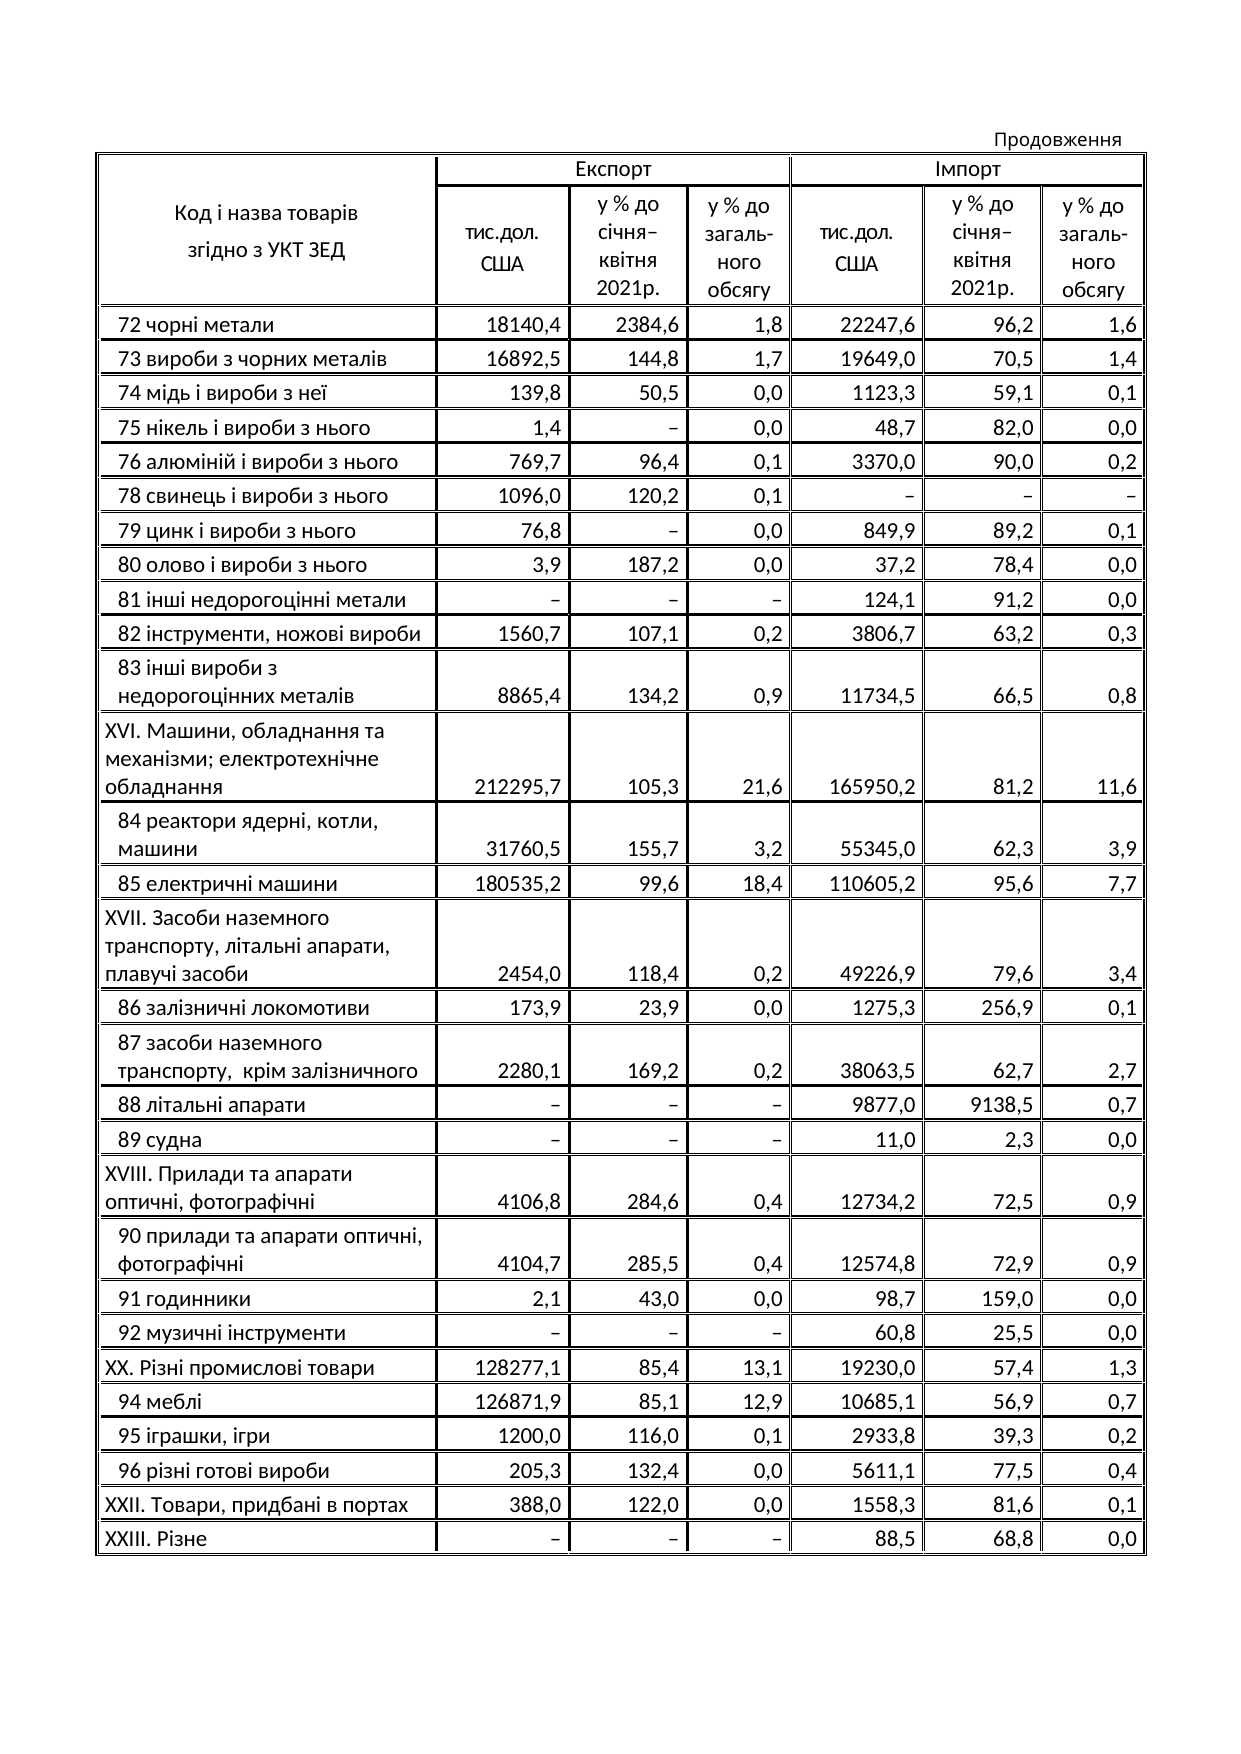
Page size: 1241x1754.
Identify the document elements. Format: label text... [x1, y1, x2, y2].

table_cell 60,8 [792, 1315, 922, 1346]
table_cell 256,9 [925, 991, 1040, 1022]
table_cell 0,0 [1042, 1518, 1144, 1552]
table_cell 159,0 [925, 1281, 1040, 1312]
table_cell 21,6 [689, 713, 789, 800]
table_cell 0,9 [1043, 1215, 1144, 1277]
table_cell 1,4 [1043, 338, 1145, 372]
table_cell – [689, 1122, 789, 1153]
table_cell 0,7 [1043, 1084, 1143, 1118]
table_cell 72,5 [925, 1156, 1040, 1215]
table_cell 284,6 [571, 1156, 686, 1215]
table_cell 2933,8 [792, 1418, 922, 1449]
table_cell 10685,1 [792, 1384, 922, 1415]
table_cell 0,3 [1043, 613, 1145, 647]
table_cell у % до січня–квітня 2021р. [571, 187, 686, 303]
table_cell 205,3 [438, 1453, 568, 1484]
table_cell 0,1 [1043, 372, 1144, 407]
table_cell – [569, 1522, 687, 1552]
table_cell 2,3 [925, 1122, 1040, 1153]
table_cell 49226,9 [792, 900, 922, 987]
table_cell 23,9 [571, 991, 686, 1022]
table_cell 2280,1 [438, 1025, 568, 1084]
table_cell 0,0 [689, 548, 789, 578]
table_cell 144,8 [571, 341, 686, 372]
table_cell 12574,8 [792, 1219, 922, 1277]
table_cell 82 інструменти, ножовi вироби [97, 613, 435, 647]
table_cell тис.дол. США [792, 187, 922, 303]
table_cell 74 мiдь i вироби з неї [99, 372, 435, 407]
table_cell 9138,5 [925, 1087, 1040, 1118]
table_cell 84 реактори ядерні, котли, машини [99, 800, 435, 862]
table_cell 1,8 [689, 307, 789, 338]
table_cell 88,5 [791, 1522, 923, 1552]
table_cell 92 музичні інструменти [97, 1312, 436, 1346]
table_cell – [689, 582, 789, 613]
table_cell 134,2 [571, 651, 686, 709]
table_cell ХХІІI. Різне [99, 1518, 436, 1552]
table_cell 0,0 [1042, 407, 1145, 441]
table_cell – [689, 1087, 789, 1118]
table_cell у % до загаль-ного обсягу [1043, 184, 1143, 303]
table_cell 79 цинк i вироби з нього [97, 510, 436, 544]
table_cell 122,0 [571, 1487, 686, 1518]
table_cell 57,4 [925, 1350, 1040, 1381]
table_cell 43,0 [571, 1281, 686, 1312]
table_cell 0,1 [689, 1418, 789, 1449]
table_cell 3806,7 [792, 616, 922, 647]
table_cell – [571, 1122, 686, 1153]
table_cell 187,2 [571, 548, 686, 578]
table_cell 62,7 [925, 1025, 1040, 1084]
table_cell 4106,8 [438, 1156, 568, 1215]
table_cell 0,2 [689, 616, 789, 647]
table_cell 120,2 [571, 479, 686, 510]
table_cell 139,8 [438, 376, 568, 407]
table_cell 99,6 [571, 866, 686, 897]
table_cell 105,3 [571, 713, 686, 800]
table_cell 48,7 [792, 410, 922, 441]
table_cell 68,8 [924, 1522, 1042, 1552]
table_cell – [436, 1522, 569, 1552]
table_cell 388,0 [438, 1487, 568, 1518]
table_cell XVI. Машини, обладнання та механізми; електротехнічне обладнання [99, 710, 435, 800]
table_cell 73 вироби з чорних металiв [97, 338, 435, 372]
table_cell 13,1 [689, 1350, 789, 1381]
table_cell 0,0 [689, 991, 789, 1022]
table_cell 81 іншi недорогоціннi метали [99, 579, 435, 613]
table_cell 90 прилади та апарати оптичнi, фотографічні [99, 1215, 435, 1277]
table_cell 8865,4 [438, 651, 568, 709]
table_cell 0,0 [1043, 544, 1144, 578]
table_cell 0,9 [1042, 1153, 1145, 1215]
table_cell – [438, 1087, 568, 1118]
table_cell 98,7 [792, 1281, 922, 1312]
table_cell 87 засоби наземного транспорту, крiм залізничного [97, 1022, 436, 1084]
table_cell 72 чорнi метали [99, 304, 435, 338]
table_cell 72,9 [925, 1219, 1040, 1277]
table_cell 0,0 [1043, 1118, 1144, 1153]
table_cell 9877,0 [792, 1087, 922, 1118]
table_cell 1200,0 [438, 1418, 568, 1449]
table_cell 1,6 [1043, 304, 1144, 338]
table_cell 96,2 [925, 307, 1040, 338]
table_cell 0,1 [1043, 987, 1144, 1022]
table_cell 3370,0 [792, 444, 922, 475]
table_cell 31760,5 [438, 803, 568, 862]
table_header Імпорт [791, 155, 1143, 184]
table_cell 90,0 [925, 444, 1040, 475]
table_cell 126871,9 [438, 1384, 568, 1415]
table_cell 38063,5 [792, 1025, 922, 1084]
table_cell 89,2 [925, 513, 1040, 544]
table_cell 94 меблi [97, 1381, 436, 1415]
table_cell 2,1 [438, 1281, 568, 1312]
table_cell 70,5 [925, 341, 1040, 372]
table_cell – [438, 582, 568, 613]
table_cell 95 іграшки, iгри [99, 1415, 435, 1449]
table_cell 0,7 [1042, 1381, 1145, 1415]
table_cell – [571, 582, 686, 613]
table_cell 116,0 [571, 1418, 686, 1449]
table_cell 1,3 [1043, 1346, 1144, 1381]
table_cell 128277,1 [438, 1350, 568, 1381]
table_cell 11,0 [792, 1122, 922, 1153]
table_cell 0,4 [689, 1156, 789, 1215]
table_cell 1,4 [438, 410, 568, 441]
table_cell 22247,6 [792, 307, 922, 338]
table_cell 0,0 [689, 410, 789, 441]
table_cell 56,9 [925, 1384, 1040, 1415]
table_cell 19649,0 [792, 341, 922, 372]
table_cell 18,4 [689, 866, 789, 897]
table_cell 169,2 [571, 1025, 686, 1084]
table_cell 0,9 [689, 651, 789, 709]
table_cell 85,1 [571, 1384, 686, 1415]
table_cell 39,3 [925, 1418, 1040, 1449]
table_cell – [571, 410, 686, 441]
table_cell – [687, 1522, 791, 1552]
table_cell 118,4 [571, 900, 686, 987]
table_cell 55345,0 [792, 803, 922, 862]
table_cell 285,5 [571, 1219, 686, 1277]
table_cell 0,0 [689, 376, 789, 407]
table_cell 180535,2 [438, 866, 568, 897]
table_cell 77,5 [925, 1453, 1040, 1484]
table_cell – [1043, 475, 1144, 510]
table_cell 0,0 [1042, 1312, 1145, 1346]
table_cell 75 нiкель i вироби з нього [97, 407, 436, 441]
table_cell 95,6 [925, 866, 1040, 897]
table_cell 91,2 [925, 582, 1040, 613]
table_cell 37,2 [792, 548, 922, 578]
table_cell 5611,1 [792, 1453, 922, 1484]
table_cell 0,8 [1043, 647, 1144, 709]
table_cell 110605,2 [792, 866, 922, 897]
table_cell – [571, 1087, 686, 1118]
table_cell 0,0 [689, 1487, 789, 1518]
table_cell 12734,2 [792, 1156, 922, 1215]
table_cell 63,2 [925, 616, 1040, 647]
table_cell 11,6 [1043, 710, 1144, 800]
table_cell 155,7 [571, 803, 686, 862]
table_cell 66,5 [925, 651, 1040, 709]
table_cell 79,6 [925, 900, 1040, 987]
table_cell 16892,5 [438, 341, 568, 372]
table_cell 7,7 [1043, 863, 1144, 897]
table_cell – [571, 513, 686, 544]
table_cell 76,8 [438, 513, 568, 544]
table_cell 96,4 [571, 444, 686, 475]
table_cell 82,0 [925, 410, 1040, 441]
table_cell 85,4 [571, 1350, 686, 1381]
table_cell 1,7 [689, 341, 789, 372]
table_cell 0,1 [689, 444, 789, 475]
table_cell 0,1 [1042, 510, 1145, 544]
table_cell 1096,0 [438, 479, 568, 510]
table_cell 81,6 [925, 1487, 1040, 1518]
table_cell 78 свинець і вироби з нього [99, 475, 435, 510]
table_cell 124,1 [792, 582, 922, 613]
table_cell 18140,4 [438, 307, 568, 338]
table_cell 25,5 [925, 1315, 1040, 1346]
table_cell ХХІI. Товари, придбані в портах [97, 1484, 436, 1518]
table_cell – [571, 1315, 686, 1346]
table_cell 1558,3 [792, 1487, 922, 1518]
table_cell 107,1 [571, 616, 686, 647]
table_cell 86 залізничні локомотиви [99, 987, 435, 1022]
table_cell – [792, 479, 922, 510]
table_cell 1123,3 [792, 376, 922, 407]
table_cell 0,4 [1043, 1449, 1144, 1484]
table_cell 3,2 [689, 803, 789, 862]
table_cell XVII. Засоби наземного транспорту, літальні апарати, плавучі засоби [97, 897, 436, 987]
table_cell – [438, 1122, 568, 1153]
table_cell 96 рiзнi готовi вироби [99, 1449, 435, 1484]
table_cell 11734,5 [792, 651, 922, 709]
table_cell 132,4 [571, 1453, 686, 1484]
table_cell 3,9 [1043, 800, 1143, 862]
table_cell 76 алюмiнiй i вироби з нього [99, 441, 435, 475]
table_cell 173,9 [438, 991, 568, 1022]
table_cell XVIII. Прилади та апарати оптичнi, фотографічні [97, 1153, 436, 1215]
table_cell 0,2 [1043, 441, 1143, 475]
table_cell 62,3 [925, 803, 1040, 862]
table_header Код і назва товарів згідно з УКТ ЗЕД [99, 155, 436, 303]
table_cell 2454,0 [438, 900, 568, 987]
table_cell 91 годинники [99, 1278, 435, 1312]
table_cell 12,9 [689, 1384, 789, 1415]
table_cell 0,2 [689, 900, 789, 987]
table_cell 849,9 [792, 513, 922, 544]
table_cell 85 електричнi машини [99, 863, 435, 897]
table_cell 0,1 [689, 479, 789, 510]
table_header Експорт [436, 155, 791, 184]
table_cell 3,4 [1042, 897, 1145, 987]
table_cell 769,7 [438, 444, 568, 475]
table_cell 3,9 [438, 548, 568, 578]
table_cell 0,0 [1043, 579, 1144, 613]
table_cell 0,0 [689, 1281, 789, 1312]
table_cell 19230,0 [792, 1350, 922, 1381]
table_cell 212295,7 [438, 713, 568, 800]
table_cell 2384,6 [571, 307, 686, 338]
table_cell 1275,3 [792, 991, 922, 1022]
table_cell 0,1 [1042, 1484, 1145, 1518]
table_cell 50,5 [571, 376, 686, 407]
table_cell 1560,7 [438, 616, 568, 647]
table_cell 80 олово і вироби з нього [99, 544, 435, 578]
table_cell 0,0 [1043, 1278, 1144, 1312]
table_cell 165950,2 [792, 713, 922, 800]
table_cell 0,4 [689, 1219, 789, 1277]
table_cell 81,2 [925, 713, 1040, 800]
table_cell у % до загаль-ного обсягу [689, 187, 789, 303]
table_cell 83 іншi вироби з недорогоцінних металiв [99, 647, 435, 709]
table_cell 88 літальні апарати [99, 1084, 435, 1118]
table_cell 59,1 [925, 376, 1040, 407]
table_cell ХX. Рiзнi промислові товари [99, 1346, 435, 1381]
table_cell 89 судна [99, 1118, 435, 1153]
table_cell 0,2 [1043, 1415, 1143, 1449]
table_cell 2,7 [1042, 1022, 1145, 1084]
table_cell у % до січня–квітня 2021р. [925, 187, 1040, 303]
table_cell – [438, 1315, 568, 1346]
table_cell тис.дол. США [438, 187, 568, 303]
table_cell 78,4 [925, 548, 1040, 578]
table_cell 0,2 [689, 1025, 789, 1084]
table_cell 0,0 [689, 513, 789, 544]
table_cell 0,0 [689, 1453, 789, 1484]
table_cell 4104,7 [438, 1219, 568, 1277]
table_cell – [925, 479, 1040, 510]
table_cell – [689, 1315, 789, 1346]
